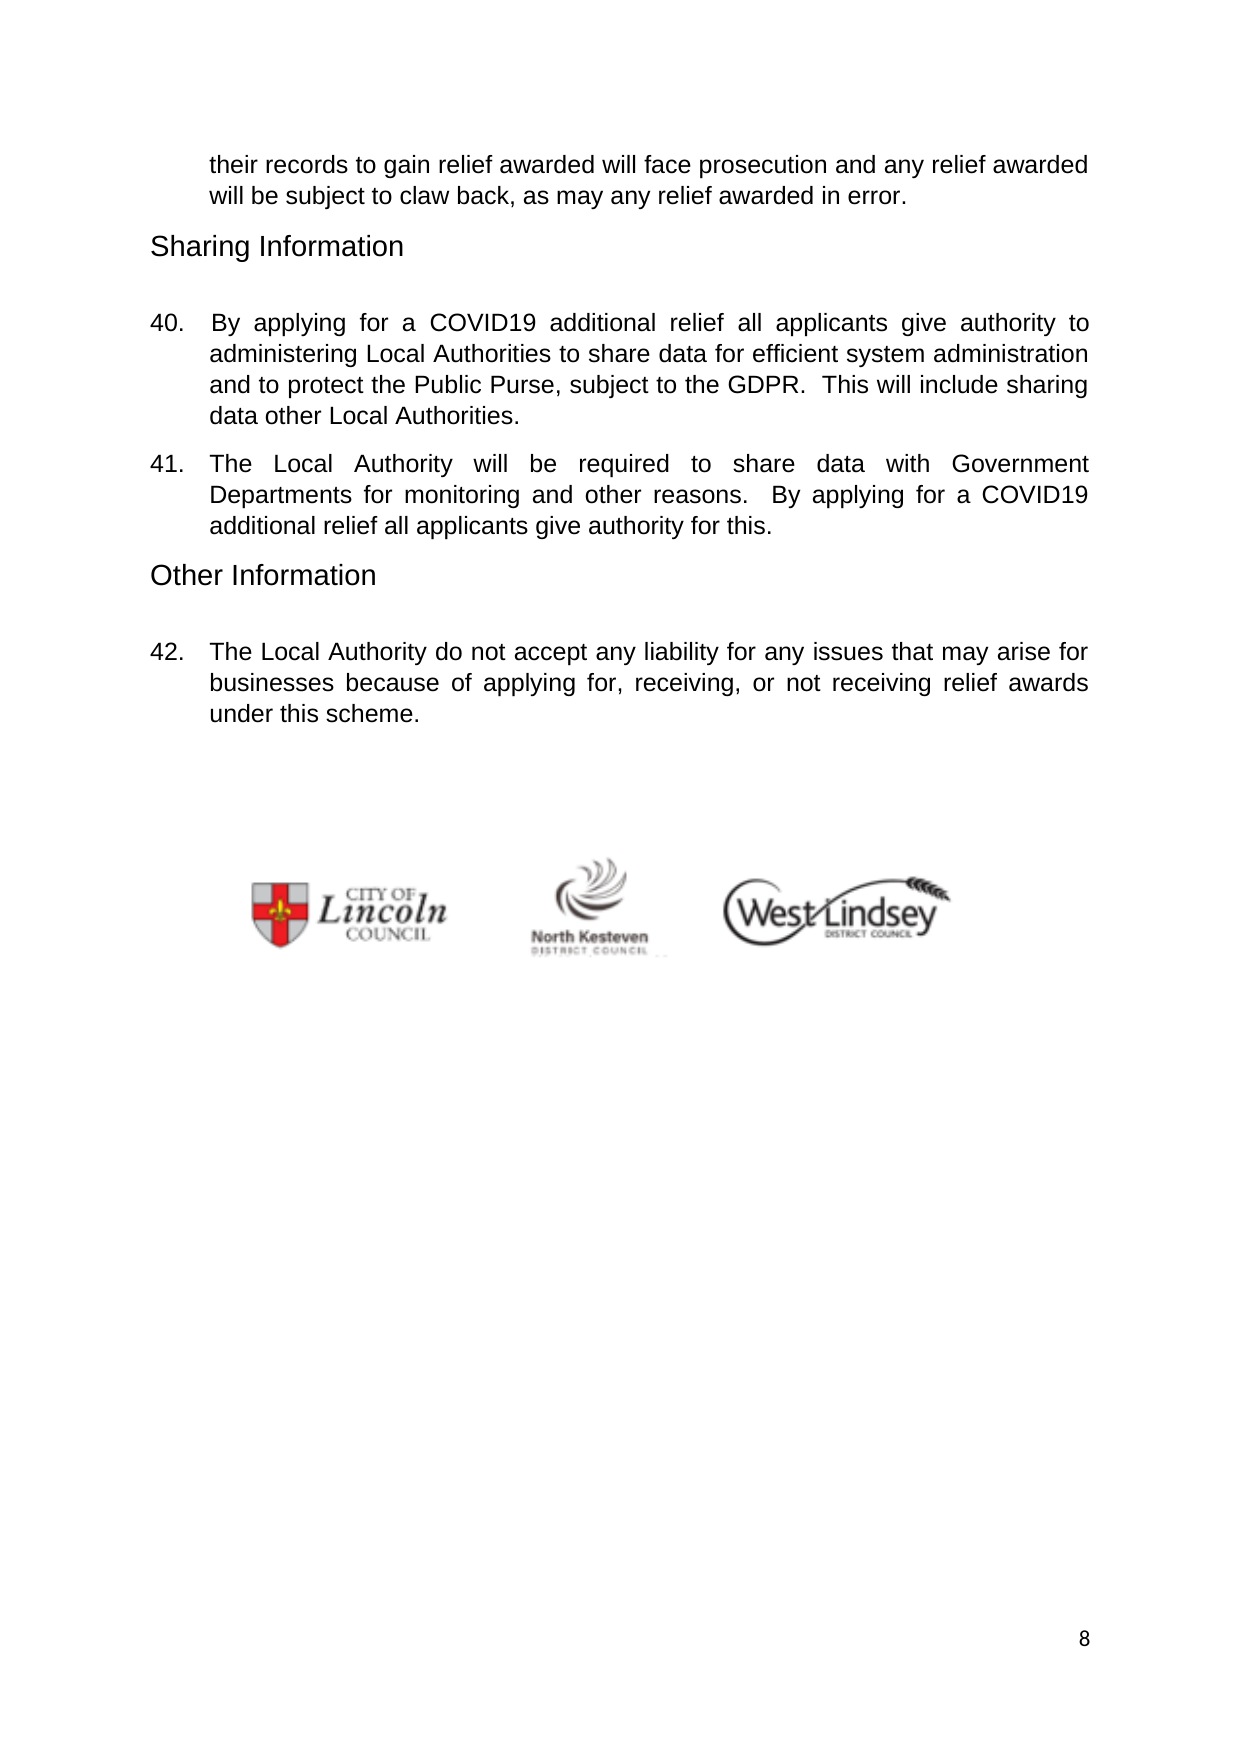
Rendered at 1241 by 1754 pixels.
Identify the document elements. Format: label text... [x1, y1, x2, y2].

subtitle Other Information [150, 558, 1090, 637]
subtitle Sharing Information [150, 229, 1090, 308]
text 41. The Local Authority will be required to share data with Government Departments for monitoring and other reasons. By applying for a COVID19 additional relief all applicants give authority for this. [150, 448, 1090, 539]
text 42. The Local Authority do not accept any liability for any issues that may arise for businesses because of applying for, receiving, or not receiving relief awards under this scheme. [150, 637, 1090, 728]
text 40. By applying for a COVID19 additional relief all applicants give authority to administering Local Authorities to share data for efficient system administration and to protect the Public Purse, subject to the GDPR. This will include sharing data other Local Authorities. [150, 308, 1090, 429]
picture [188, 842, 1052, 981]
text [150, 150, 1090, 210]
